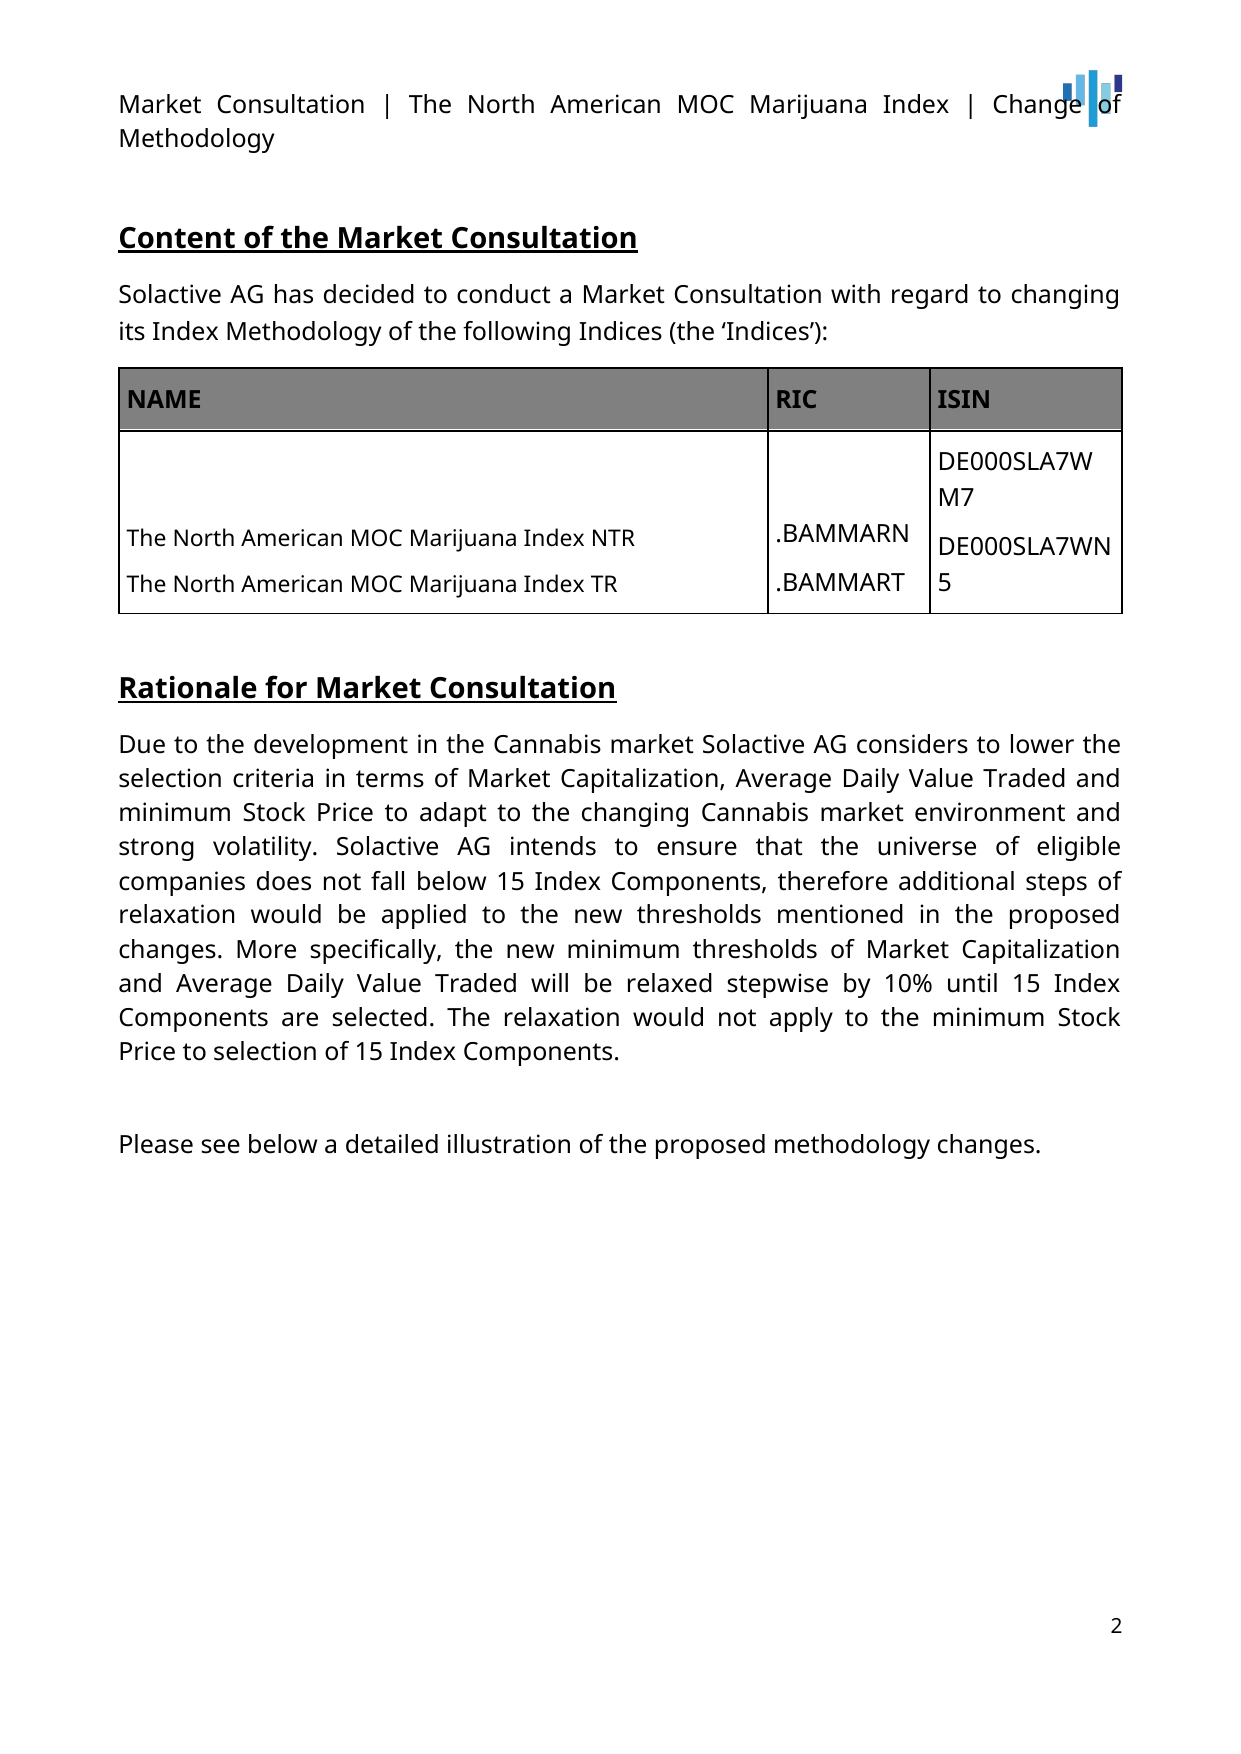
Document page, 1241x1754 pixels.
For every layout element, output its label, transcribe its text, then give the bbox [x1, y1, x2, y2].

table_header ISIN [931, 369, 1121, 429]
table_cell DE000SLA7WM7 DE000SLA7WN5 [931, 432, 1121, 613]
picture [1063, 70, 1123, 127]
text Rationale for Market Consultation [118, 667, 1122, 707]
text Please see below a detailed illustration of the proposed methodology changes. [118, 1127, 1122, 1161]
text Content of the Market Consultation [118, 217, 1122, 257]
text Solactive AG has decided to conduct a Market Consultation with regard to changing its Index Methodology of the following Indices (the ‘Indices’): [118, 276, 1122, 347]
table_header RIC [769, 369, 929, 429]
text Due to the development in the Cannabis market Solactive AG considers to lower the selection criteria in terms of Market Capitalization, Average Daily Value Traded and minimum Stock Price to adapt to the changing Cannabis market environment and strong volatility. Solactive AG intends to ensure that the universe of eligible companies does not fall below 15 Index Components, therefore additional steps of relaxation would be applied to the new thresholds mentioned in the proposed changes. More specifically, the new minimum thresholds of Market Capitalization and Average Daily Value Traded will be relaxed stepwise by 10% until 15 Index Components are selected. The relaxation would not apply to the minimum Stock Price to selection of 15 Index Components. [118, 727, 1122, 1067]
table_cell .BAMMARN .BAMMART [769, 432, 929, 613]
table_header NAME [120, 369, 767, 429]
table_cell The North American MOC Marijuana Index NTR The North American MOC Marijuana Index TR [120, 432, 767, 613]
